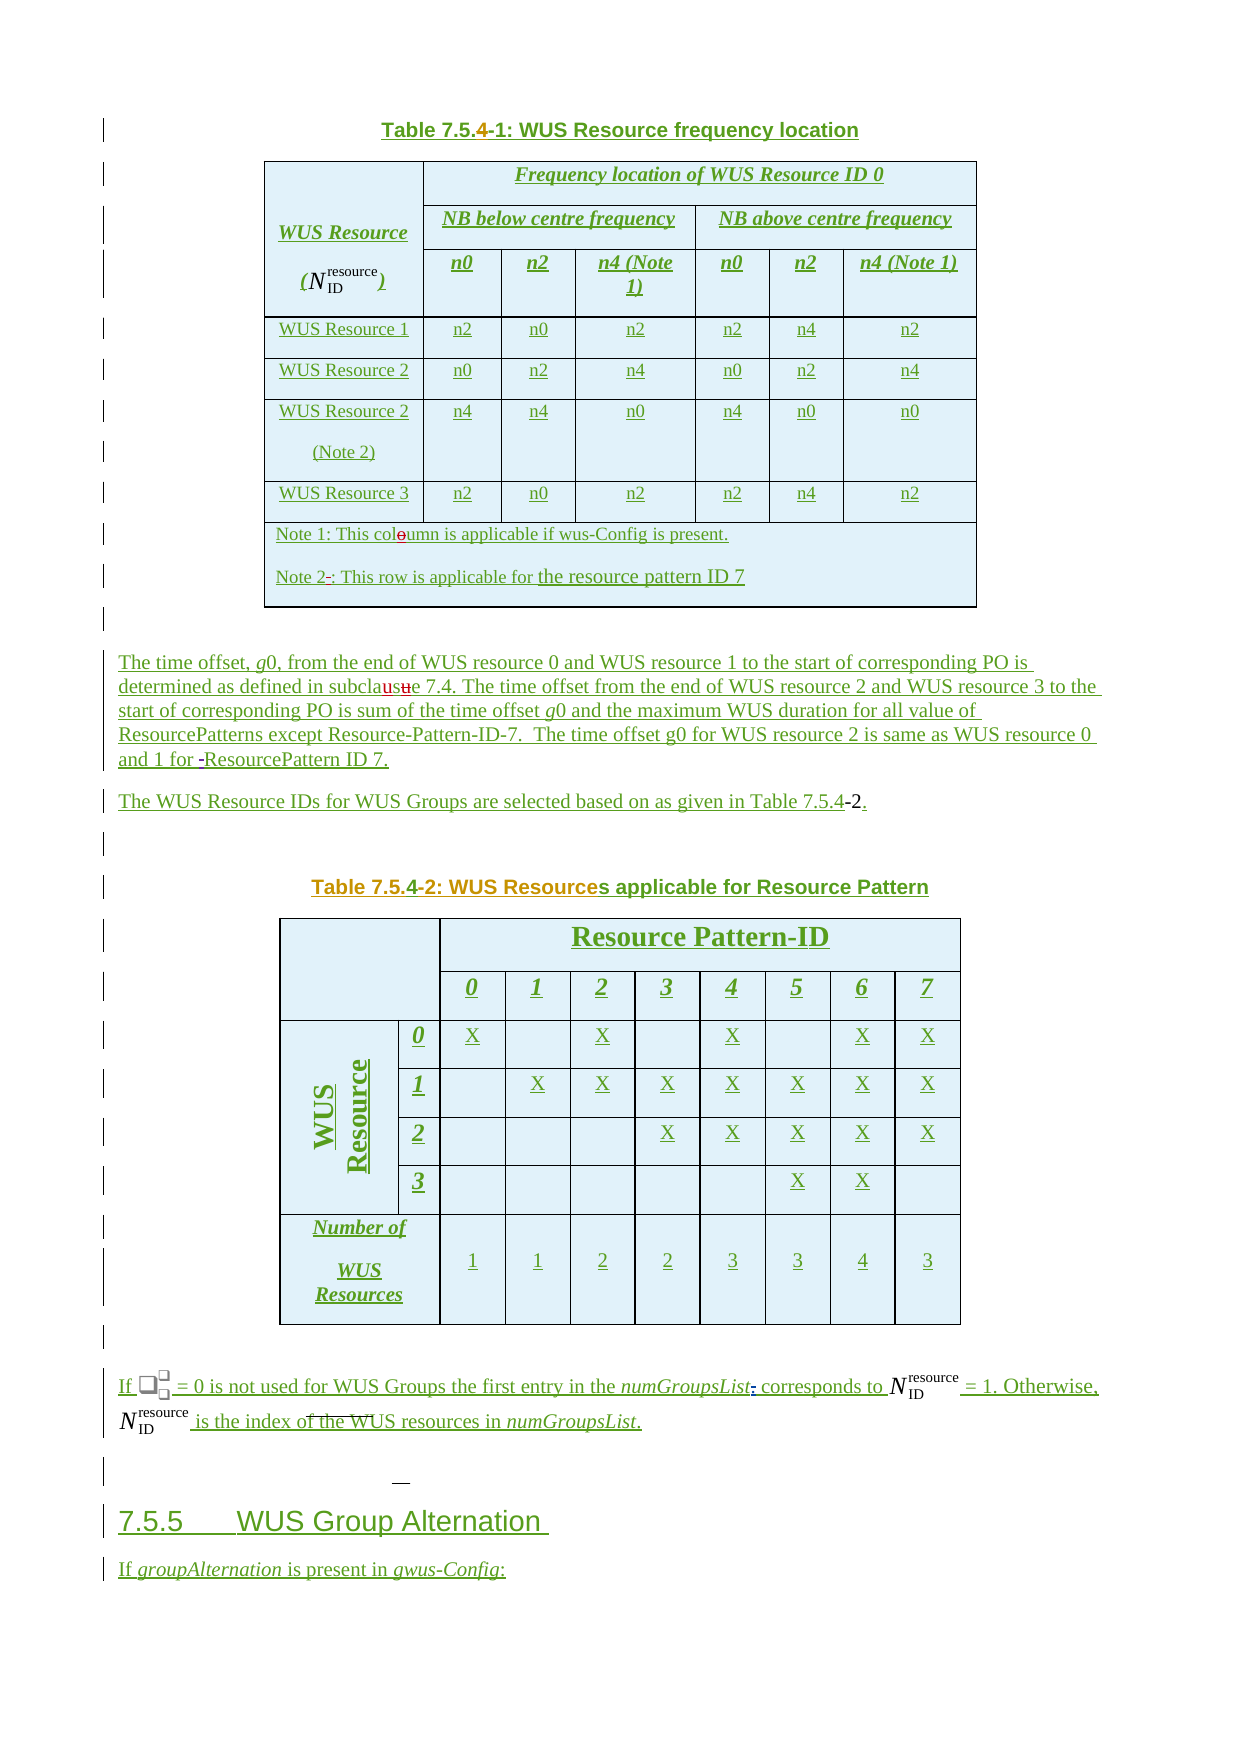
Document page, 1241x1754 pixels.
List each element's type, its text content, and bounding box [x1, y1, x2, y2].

text -2 [118, 789, 1122, 813]
